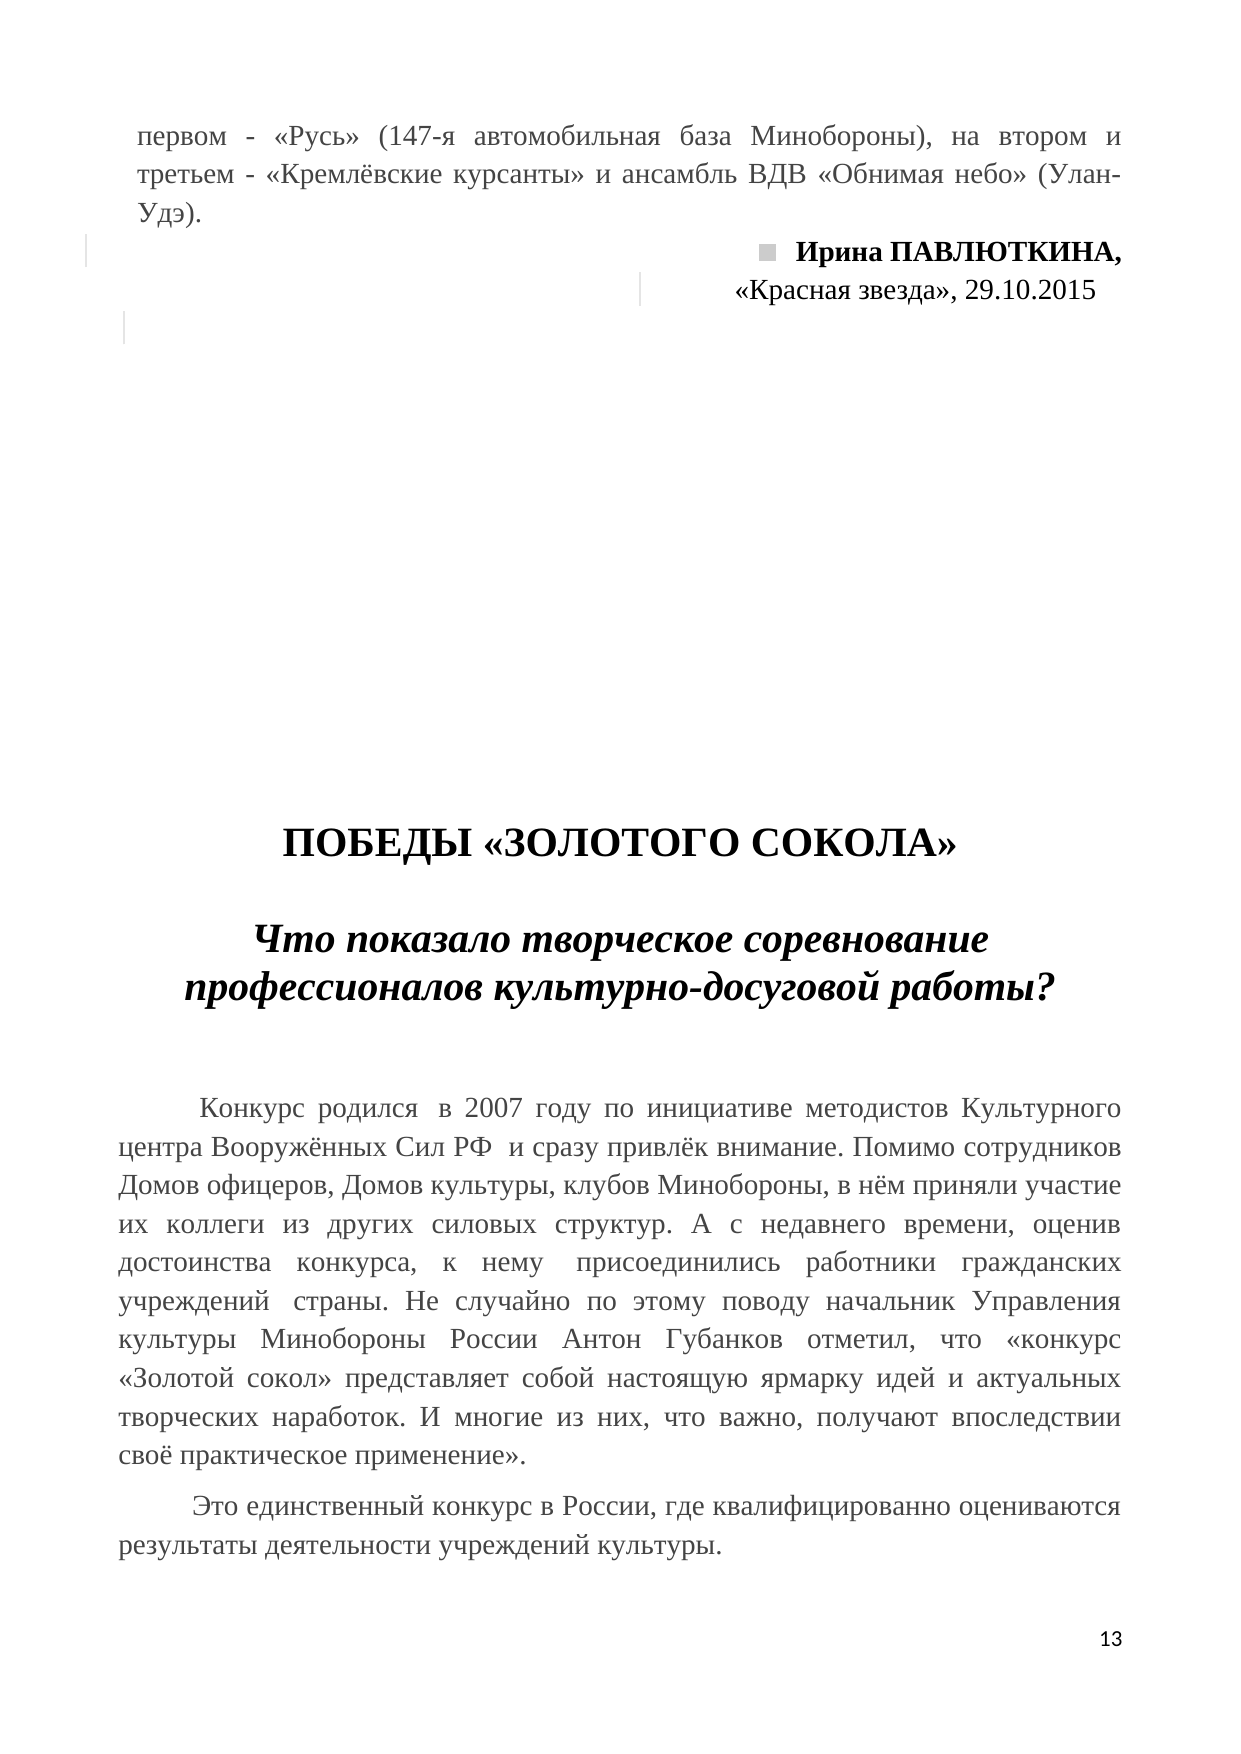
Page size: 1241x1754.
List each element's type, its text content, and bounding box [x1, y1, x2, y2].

text Это единственный конкурс в России, где квалифицированно оцениваются результаты деятельности учреждений культуры. [118, 1488, 1122, 1560]
text Что показало творческое соревнование профессионалов культурно-досуговой работы? [118, 913, 1122, 1009]
text Конкурс родился в 2007 году по инициативе методистов Культурного центра Вооружённых Сил РФ и сразу привлёк внимание. Помимо сотрудников Домов офицеров, Домов культуры, клубов Минобороны, в нём приняли участие их коллеги из других силовых структур. А с недавнего времени, оценив достоинства конкурса, к нему присоединились работники гражданских учреждений страны. Не случайно по этому поводу начальник Управления культуры Минобороны России Антон Губанков отметил, что «конкурс «Золотой сокол» представляет собой настоящую ярмарку идей и актуальных творческих наработок. И многие из них, что важно, получают впоследствии своё практическое применение». [118, 1090, 1122, 1471]
picture [759, 244, 776, 261]
list Ирина ПАВЛЮТКИНА, [87, 234, 1122, 267]
text ПОБЕДЫ «ЗОЛОТОГО СОКОЛА» [118, 817, 1122, 865]
text «Красная звезда», 29.10.2015 [641, 272, 1122, 306]
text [137, 118, 1122, 229]
